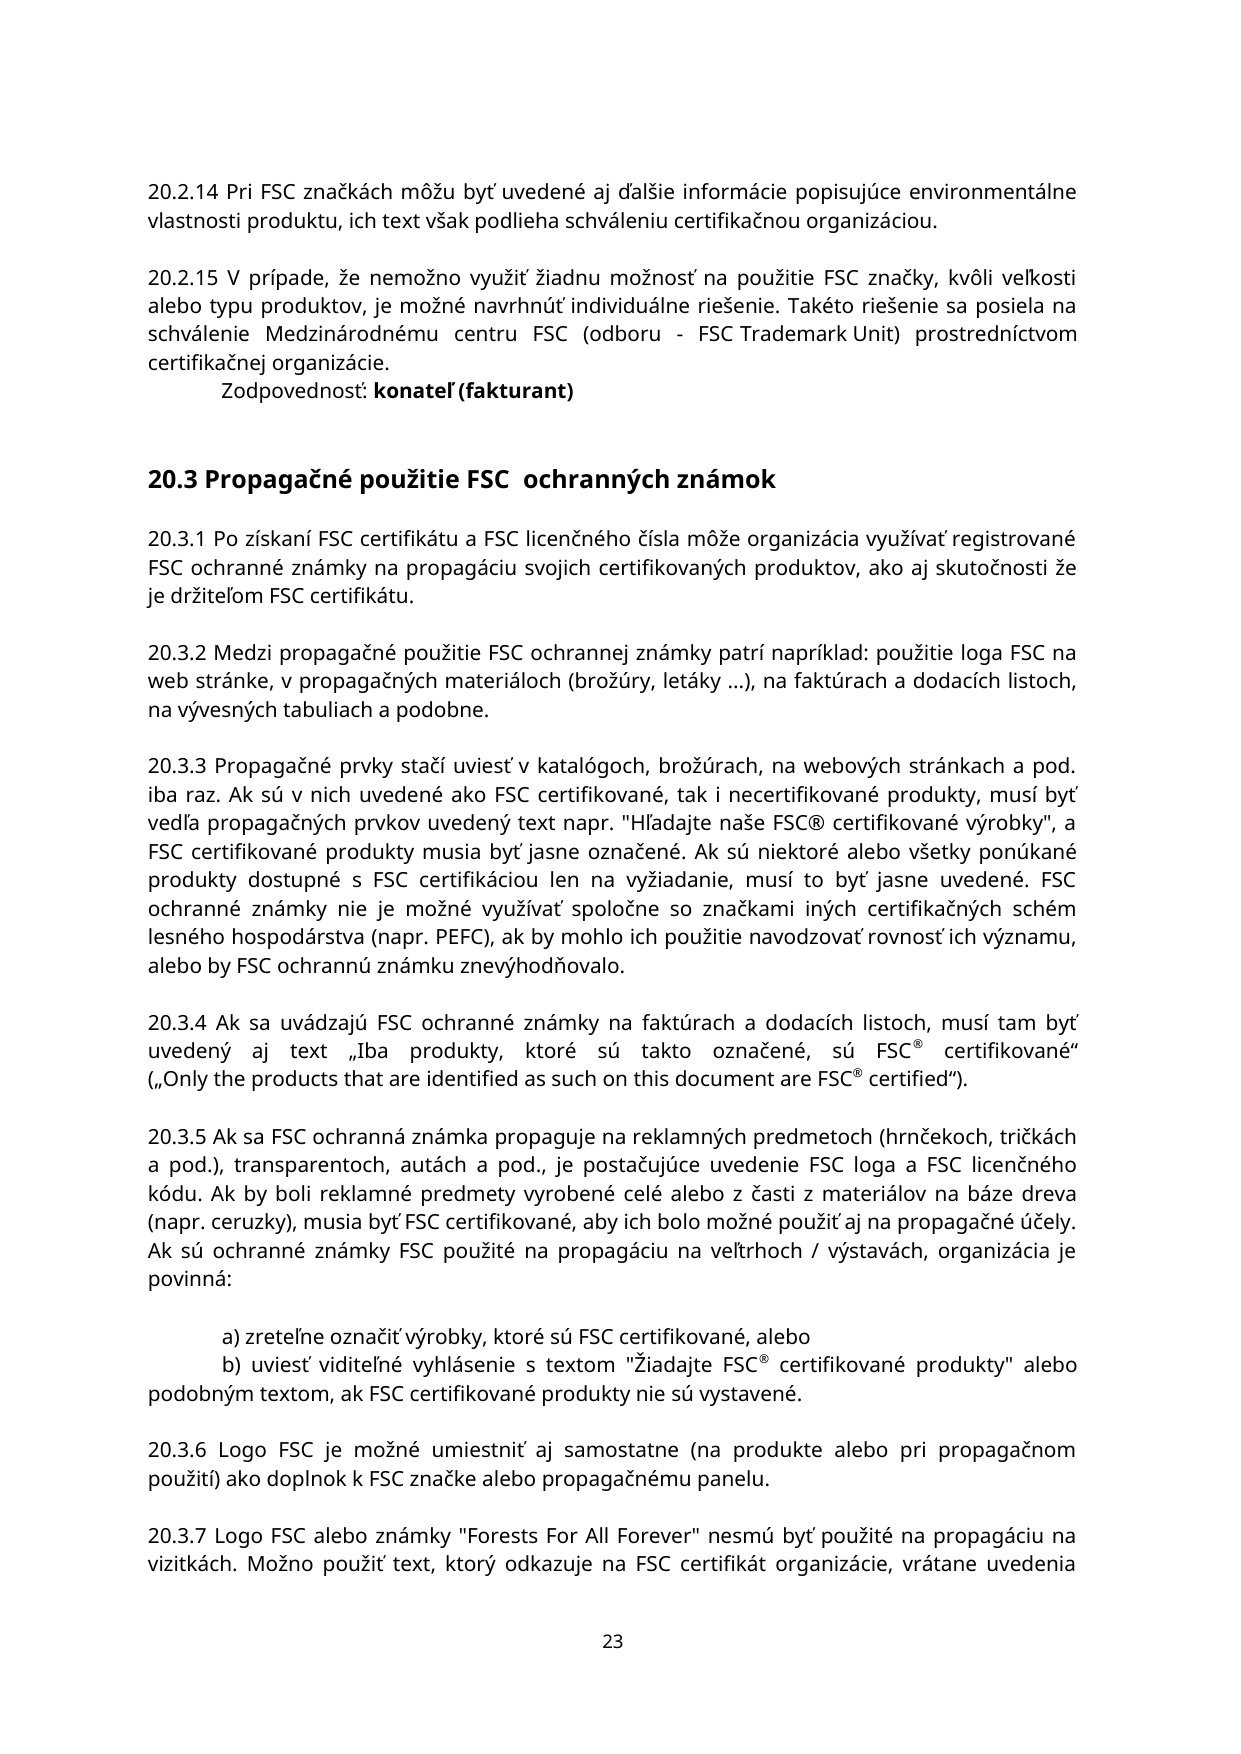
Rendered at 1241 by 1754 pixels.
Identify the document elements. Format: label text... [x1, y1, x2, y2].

text a) zreteľne označiť výrobky, ktoré sú FSC certifikované, alebo [148, 1322, 1078, 1350]
text 20.3.4 Ak sa uvádzajú FSC ochranné známky na faktúrach a dodacích listoch, musí tam byť uvedený aj text „Iba produkty, ktoré sú takto označené, sú FSC® certifikované“ („Only the products that are identified as such on this document are FSC® certified“). [148, 1008, 1078, 1093]
text 20.3.6 Logo FSC je možné umiestniť aj samostatne (na produkte alebo pri propagačnom použití) ako doplnok k FSC značke alebo propagačnému panelu. [148, 1436, 1078, 1492]
text 20.2.15 V prípade, že nemožno využiť žiadnu možnosť na použitie FSC značky, kvôli veľkosti alebo typu produktov, je možné navrhnúť individuálne riešenie. Takéto riešenie sa posiela na schválenie Medzinárodnému centru FSC (odboru - FSC Trademark Unit) prostredníctvom certifikačnej organizácie. [148, 263, 1078, 376]
text 20.2.14 Pri FSC značkách môžu byť uvedené aj ďalšie informácie popisujúce environmentálne vlastnosti produktu, ich text však podlieha schváleniu certifikačnou organizáciou. [148, 177, 1078, 234]
text 20.3 Propagačné použitie FSC ochranných známok [148, 462, 1078, 496]
text Zodpovednosť: konateľ (fakturant) [148, 376, 1078, 405]
text 20.3.3 Propagačné prvky stačí uviesť v katalógoch, brožúrach, na webových stránkach a pod. iba raz. Ak sú v nich uvedené ako FSC certifikované, tak i necertifikované produkty, musí byť vedľa propagačných prvkov uvedený text napr. "Hľadajte naše FSC® certifikované výrobky", a FSC certifikované produkty musia byť jasne označené. Ak sú niektoré alebo všetky ponúkané produkty dostupné s FSC certifikáciou len na vyžiadanie, musí to byť jasne uvedené. FSC ochranné známky nie je možné využívať spoločne so značkami iných certifikačných schém lesného hospodárstva (napr. PEFC), ak by mohlo ich použitie navodzovať rovnosť ich významu, alebo by FSC ochrannú známku znevýhodňovalo. [148, 752, 1078, 979]
text b) uviesť viditeľné vyhlásenie s textom "Žiadajte FSC® certifikované produkty" alebo podobným textom, ak FSC certifikované produkty nie sú vystavené. [148, 1350, 1078, 1407]
text 20.3.1 Po získaní FSC certifikátu a FSC licenčného čísla môže organizácia využívať registrované FSC ochranné známky na propagáciu svojich certifikovaných produktov, ako aj skutočnosti že je držiteľom FSC certifikátu. [148, 524, 1078, 609]
text 20.3.5 Ak sa FSC ochranná známka propaguje na reklamných predmetoch (hrnčekoch, tričkách a pod.), transparentoch, autách a pod., je postačujúce uvedenie FSC loga a FSC licenčného kódu. Ak by boli reklamné predmety vyrobené celé alebo z časti z materiálov na báze dreva (napr. ceruzky), musia byť FSC certifikované, aby ich bolo možné použiť aj na propagačné účely. Ak sú ochranné známky FSC použité na propagáciu na veľtrhoch / výstavách, organizácia je povinná: [148, 1122, 1078, 1293]
text 20.3.2 Medzi propagačné použitie FSC ochrannej známky patrí napríklad: použitie loga FSC na web stránke, v propagačných materiáloch (brožúry, letáky ...), na faktúrach a dodacích listoch, na vývesných tabuliach a podobne. [148, 638, 1078, 723]
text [148, 1521, 1078, 1578]
